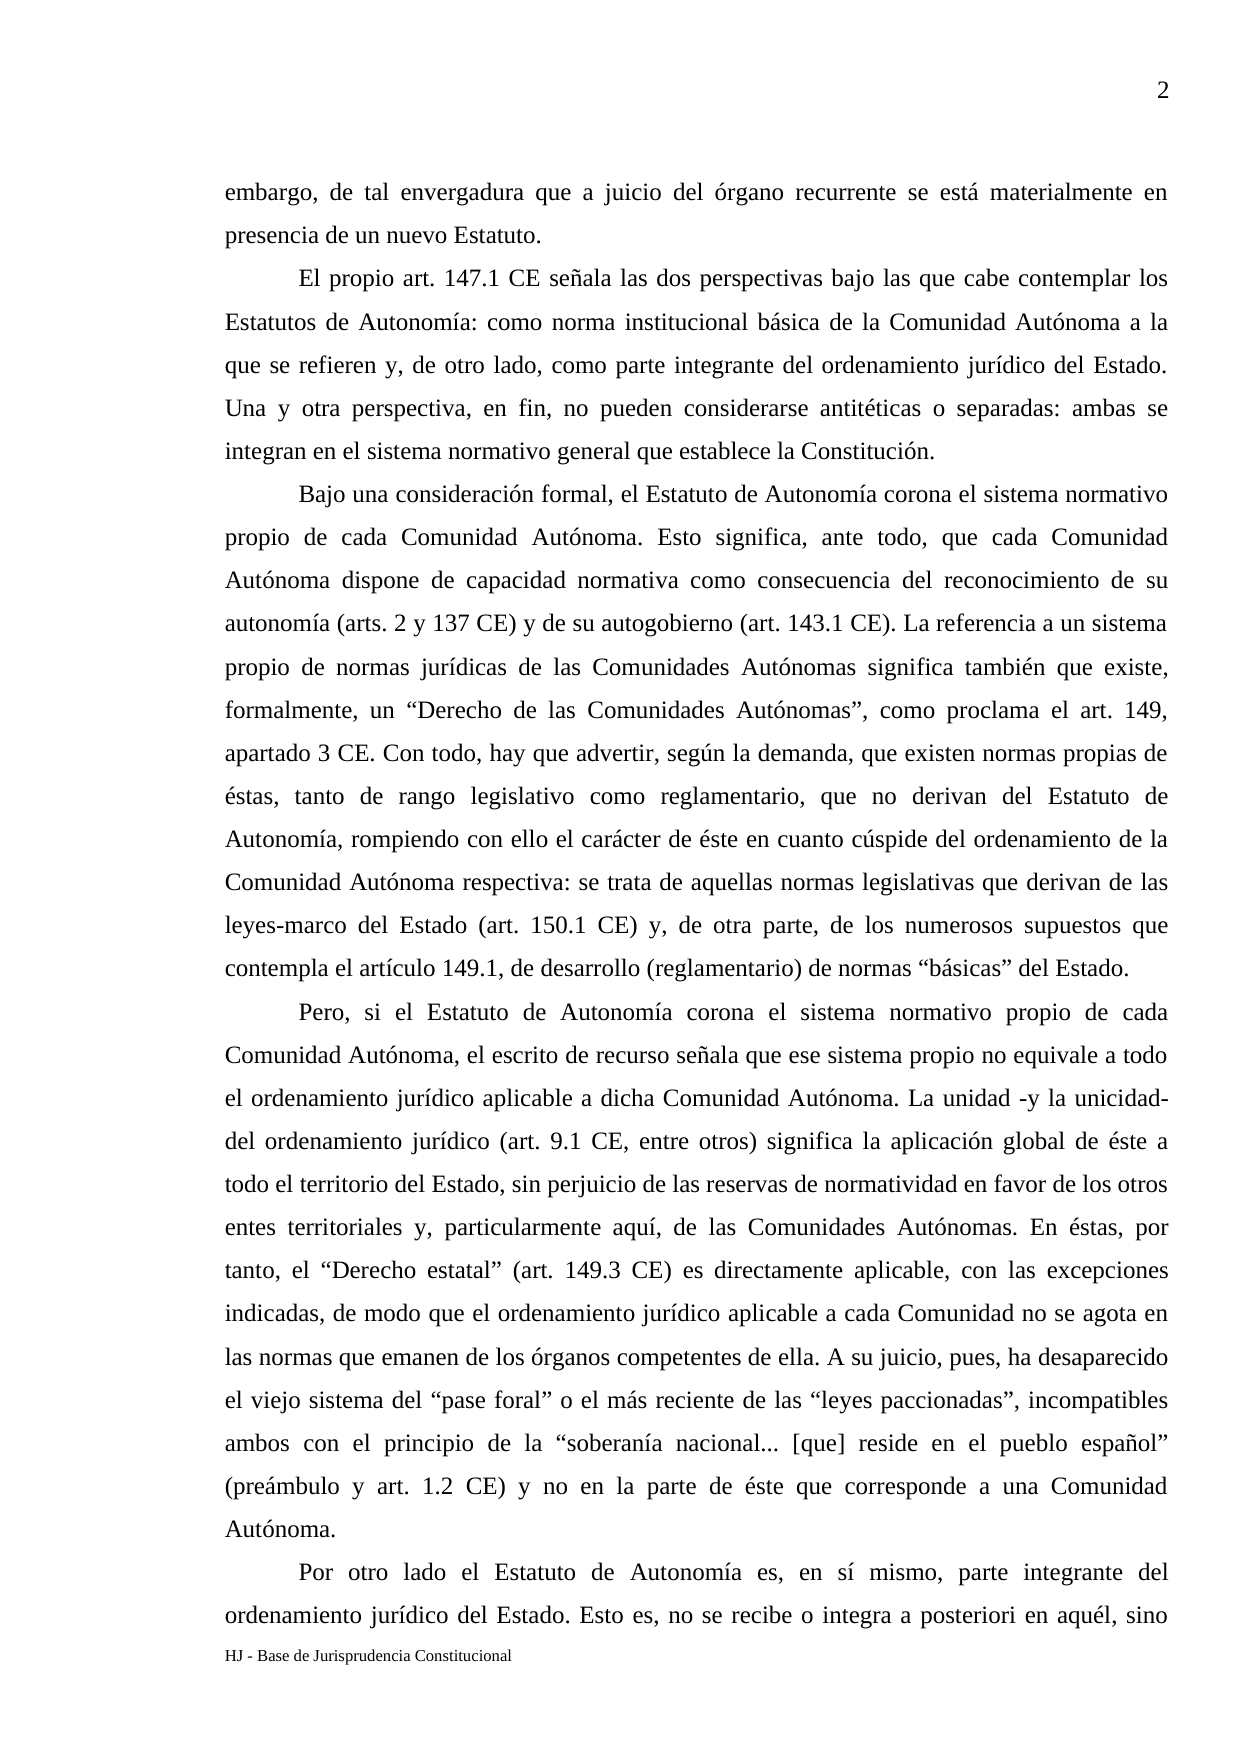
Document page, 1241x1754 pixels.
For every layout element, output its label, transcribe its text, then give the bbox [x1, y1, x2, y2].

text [224, 1557, 1169, 1629]
text Bajo una consideración formal, el Estatuto de Autonomía corona el sistema normativo propio de cada Comunidad Autónoma. Esto significa, ante todo, que cada Comunidad Autónoma dispone de capacidad normativa como consecuencia del reconocimiento de su autonomía (arts. 2 y 137 CE) y de su autogobierno (art. 143.1 CE). La referencia a un sistema propio de normas jurídicas de las Comunidades Autónomas significa también que existe, formalmente, un “Derecho de las Comunidades Autónomas”, como proclama el art. 149, apartado 3 CE. Con todo, hay que advertir, según la demanda, que existen normas propias de éstas, tanto de rango legislativo como reglamentario, que no derivan del Estatuto de Autonomía, rompiendo con ello el carácter de éste en cuanto cúspide del ordenamiento de la Comunidad Autónoma respectiva: se trata de aquellas normas legislativas que derivan de las leyes-marco del Estado (art. 150.1 CE) y, de otra parte, de los numerosos supuestos que contempla el artículo 149.1, de desarrollo (reglamentario) de normas “básicas” del Estado. [224, 479, 1169, 982]
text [224, 177, 1169, 249]
text El propio art. 147.1 CE señala las dos perspectivas bajo las que cabe contemplar los Estatutos de Autonomía: como norma institucional básica de la Comunidad Autónoma a la que se refieren y, de otro lado, como parte integrante del ordenamiento jurídico del Estado. Una y otra perspectiva, en fin, no pueden considerarse antitéticas o separadas: ambas se integran en el sistema normativo general que establece la Constitución. [224, 263, 1169, 465]
text Pero, si el Estatuto de Autonomía corona el sistema normativo propio de cada Comunidad Autónoma, el escrito de recurso señala que ese sistema propio no equivale a todo el ordenamiento jurídico aplicable a dicha Comunidad Autónoma. La unidad -y la unicidad- del ordenamiento jurídico (art. 9.1 CE, entre otros) significa la aplicación global de éste a todo el territorio del Estado, sin perjuicio de las reservas de normatividad en favor de los otros entes territoriales y, particularmente aquí, de las Comunidades Autónomas. En éstas, por tanto, el “Derecho estatal” (art. 149.3 CE) es directamente aplicable, con las excepciones indicadas, de modo que el ordenamiento jurídico aplicable a cada Comunidad no se agota en las normas que emanen de los órganos competentes de ella. A su juicio, pues, ha desaparecido el viejo sistema del “pase foral” o el más reciente de las “leyes paccionadas”, incompatibles ambos con el principio de la “soberanía nacional... [que] reside en el pueblo español” (preámbulo y art. 1.2 CE) y no en la parte de éste que corresponde a una Comunidad Autónoma. [224, 997, 1169, 1543]
